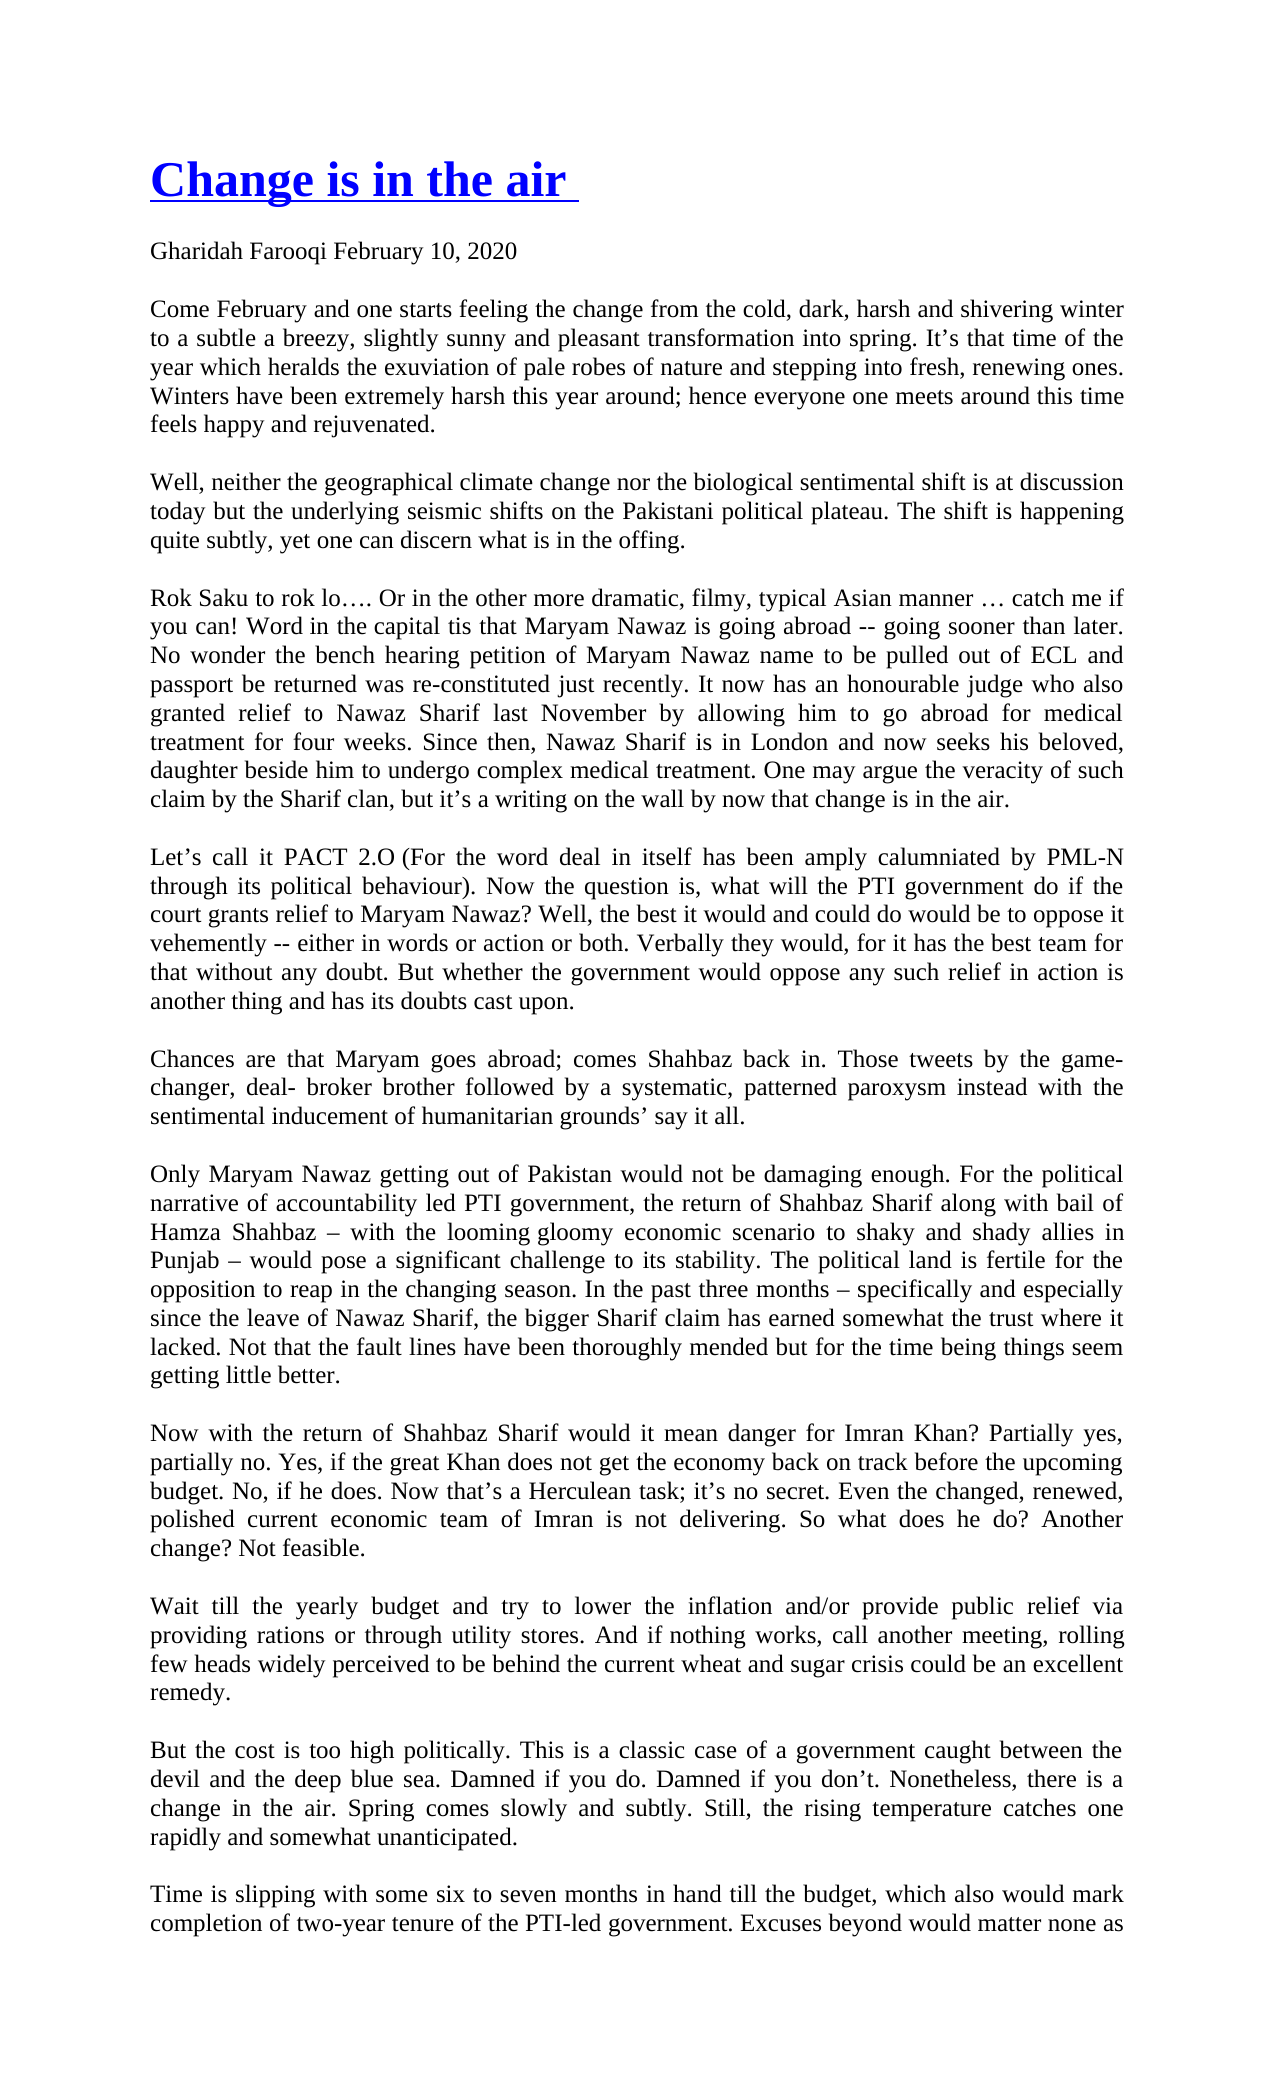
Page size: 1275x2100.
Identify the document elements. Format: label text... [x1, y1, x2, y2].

text Only Maryam Nawaz getting out of Pakistan would not be damaging enough. For the political narrative of accountability led PTI government, the return of Shahbaz Sharif along with bail of Hamza Shahbaz – with the looming gloomy economic scenario to shaky and shady allies in Punjab – would pose a significant challenge to its stability. The political land is fertile for the opposition to reap in the changing season. In the past three months – specifically and especially since the leave of Nawaz Sharif, the bigger Sharif claim has earned somewhat the trust where it lacked. Not that the fault lines have been thoroughly mended but for the time being things seem getting little better. [150, 1159, 1125, 1389]
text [150, 1879, 1125, 1937]
text Gharidah Farooqi February 10, 2020 [150, 237, 1125, 265]
text Chances are that Maryam goes abroad; comes Shahbaz back in. Those tweets by the game-changer, deal- broker brother followed by a systematic, patterned paroxysm instead with the sentimental inducement of humanitarian grounds’ say it all. [150, 1044, 1125, 1130]
text Well, neither the geographical climate change nor the biological sentimental shift is at discussion today but the underlying seismic shifts on the Pakistani political plateau. The shift is happening quite subtly, yet one can discern what is in the offing. [150, 467, 1125, 554]
text Rok Saku to rok lo…. Or in the other more dramatic, filmy, typical Asian manner … catch me if you can! Word in the capital tis that Maryam Nawaz is going abroad -- going sooner than later. No wonder the bench hearing petition of Maryam Nawaz name to be pulled out of ECL and passport be returned was re-constituted just recently. It now has an honourable judge who also granted relief to Nawaz Sharif last November by allowing him to go abroad for medical treatment for four weeks. Since then, Nawaz Sharif is in London and now seeks his beloved, daughter beside him to undergo complex medical treatment. One may argue the veracity of such claim by the Sharif clan, but it’s a writing on the wall by now that change is in the air. [150, 583, 1125, 813]
text Now with the return of Shahbaz Sharif would it mean danger for Imran Khan? Partially yes, partially no. Yes, if the great Khan does not get the economy back on track before the upcoming budget. No, if he does. Now that’s a Herculean task; it’s no secret. Even the changed, renewed, polished current economic team of Imran is not delivering. So what does he do? Another change? Not feasible. [150, 1418, 1125, 1562]
text Come February and one starts feeling the change from the cold, dark, harsh and shivering winter to a subtle a breezy, slightly sunny and pleasant transformation into spring. It’s that time of the year which heralds the exuviation of pale robes of nature and stepping into fresh, renewing ones. Winters have been extremely harsh this year around; hence everyone one meets around this time feels happy and rejuvenated. [150, 294, 1125, 438]
text Let’s call it PACT 2.O (For the word deal in itself has been amply calumniated by PML-N through its political behaviour). Now the question is, what will the PTI government do if the court grants relief to Maryam Nawaz? Well, the best it would and could do would be to oppose it vehemently -- either in words or action or both. Verbally they would, for it has the best team for that without any doubt. But whether the government would oppose any such relief in action is another thing and has its doubts cast upon. [150, 842, 1125, 1014]
text Change is in the air [150, 150, 1125, 207]
text But the cost is too high politically. This is a classic case of a government caught between the devil and the deep blue sea. Damned if you do. Damned if you don’t. Nonetheless, there is a change in the air. Spring comes slowly and subtly. Still, the rising temperature catches one rapidly and somewhat unanticipated. [150, 1735, 1125, 1850]
text Wait till the yearly budget and try to lower the inflation and/or provide public relief via providing rations or through utility stores. And if nothing works, call another meeting, rolling few heads widely perceived to be behind the current wheat and sugar crisis could be an excellent remedy. [150, 1591, 1125, 1706]
